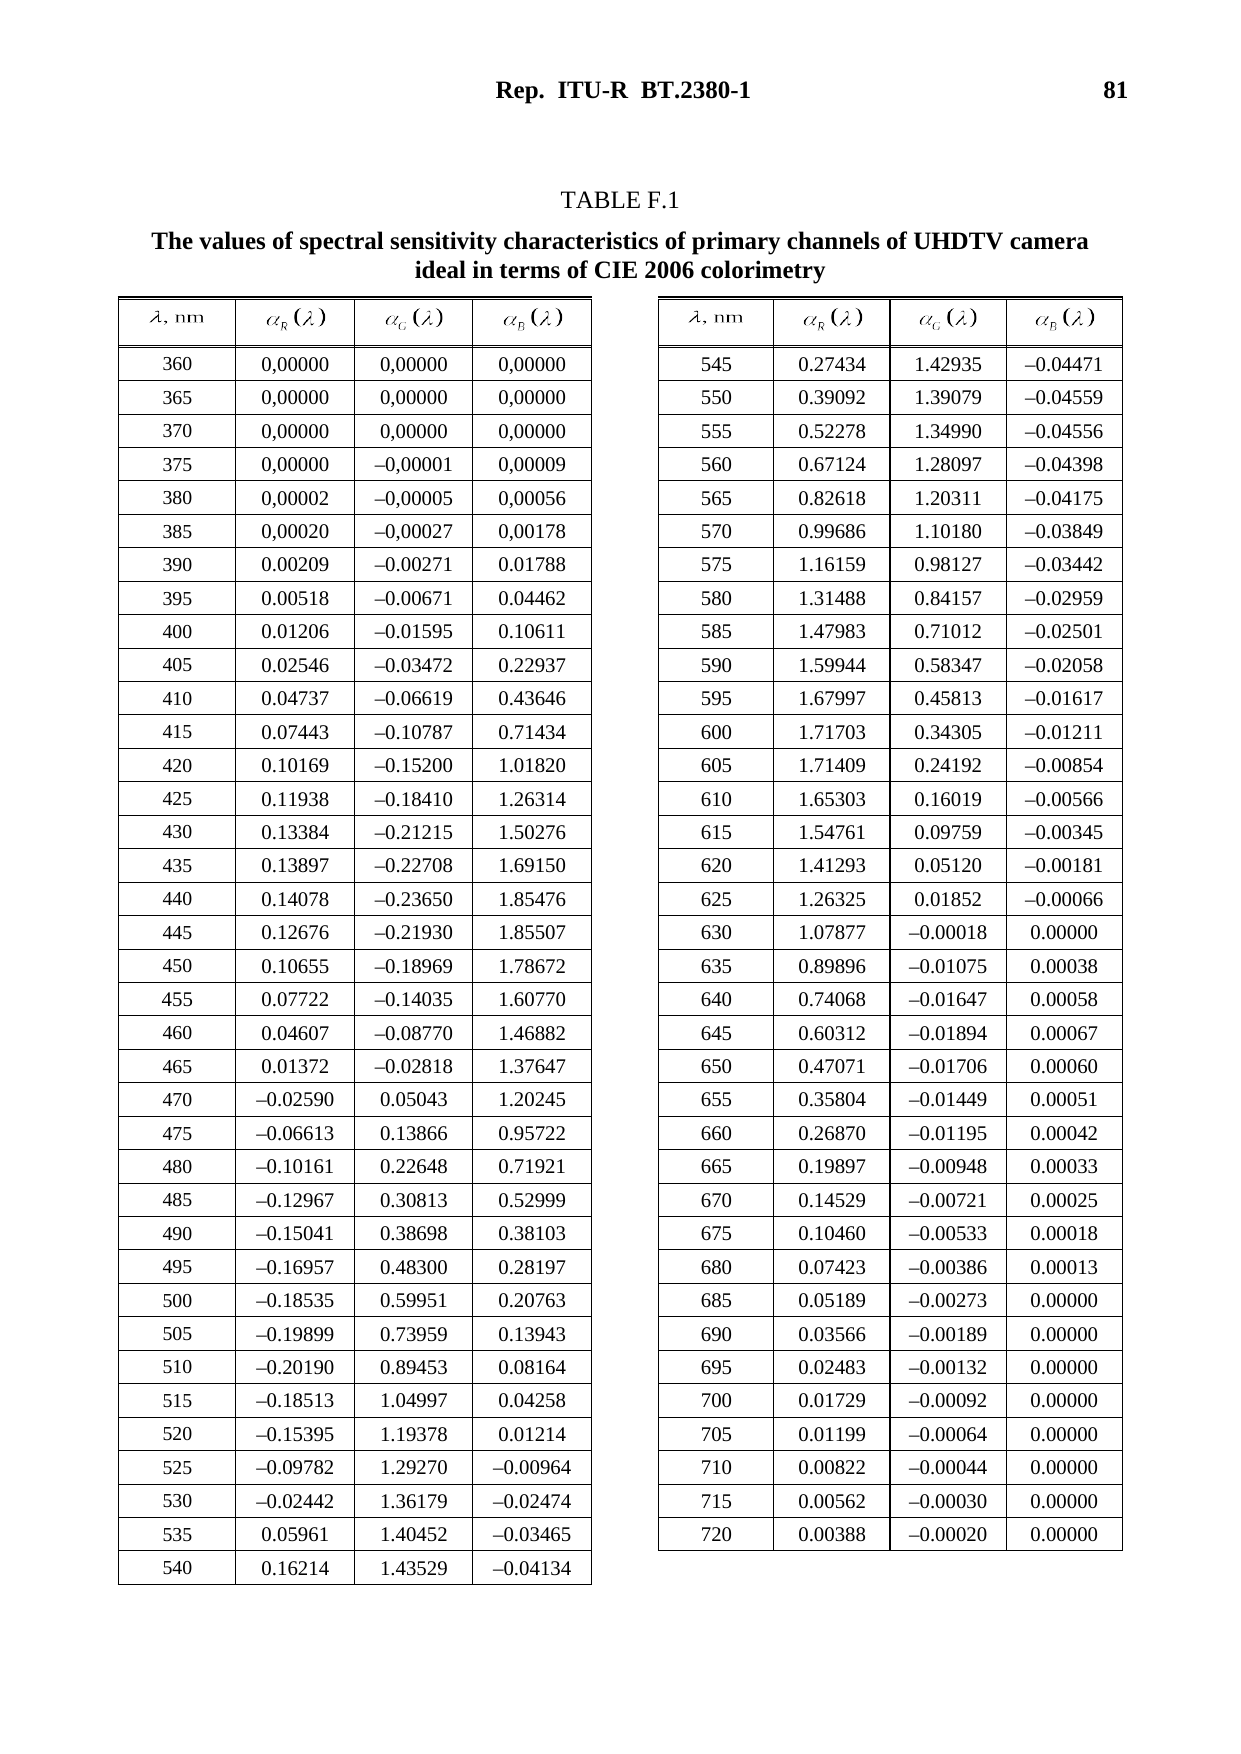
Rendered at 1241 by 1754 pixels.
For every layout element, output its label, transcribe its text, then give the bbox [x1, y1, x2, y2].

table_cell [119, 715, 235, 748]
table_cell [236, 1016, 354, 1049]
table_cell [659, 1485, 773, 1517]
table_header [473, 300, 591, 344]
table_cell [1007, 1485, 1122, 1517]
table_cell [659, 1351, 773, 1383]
title The values of spectral sensitivity characteristics of primary channels of UHDTV camera ideal in terms of CIE 2006 colorimetry [118, 226, 1122, 284]
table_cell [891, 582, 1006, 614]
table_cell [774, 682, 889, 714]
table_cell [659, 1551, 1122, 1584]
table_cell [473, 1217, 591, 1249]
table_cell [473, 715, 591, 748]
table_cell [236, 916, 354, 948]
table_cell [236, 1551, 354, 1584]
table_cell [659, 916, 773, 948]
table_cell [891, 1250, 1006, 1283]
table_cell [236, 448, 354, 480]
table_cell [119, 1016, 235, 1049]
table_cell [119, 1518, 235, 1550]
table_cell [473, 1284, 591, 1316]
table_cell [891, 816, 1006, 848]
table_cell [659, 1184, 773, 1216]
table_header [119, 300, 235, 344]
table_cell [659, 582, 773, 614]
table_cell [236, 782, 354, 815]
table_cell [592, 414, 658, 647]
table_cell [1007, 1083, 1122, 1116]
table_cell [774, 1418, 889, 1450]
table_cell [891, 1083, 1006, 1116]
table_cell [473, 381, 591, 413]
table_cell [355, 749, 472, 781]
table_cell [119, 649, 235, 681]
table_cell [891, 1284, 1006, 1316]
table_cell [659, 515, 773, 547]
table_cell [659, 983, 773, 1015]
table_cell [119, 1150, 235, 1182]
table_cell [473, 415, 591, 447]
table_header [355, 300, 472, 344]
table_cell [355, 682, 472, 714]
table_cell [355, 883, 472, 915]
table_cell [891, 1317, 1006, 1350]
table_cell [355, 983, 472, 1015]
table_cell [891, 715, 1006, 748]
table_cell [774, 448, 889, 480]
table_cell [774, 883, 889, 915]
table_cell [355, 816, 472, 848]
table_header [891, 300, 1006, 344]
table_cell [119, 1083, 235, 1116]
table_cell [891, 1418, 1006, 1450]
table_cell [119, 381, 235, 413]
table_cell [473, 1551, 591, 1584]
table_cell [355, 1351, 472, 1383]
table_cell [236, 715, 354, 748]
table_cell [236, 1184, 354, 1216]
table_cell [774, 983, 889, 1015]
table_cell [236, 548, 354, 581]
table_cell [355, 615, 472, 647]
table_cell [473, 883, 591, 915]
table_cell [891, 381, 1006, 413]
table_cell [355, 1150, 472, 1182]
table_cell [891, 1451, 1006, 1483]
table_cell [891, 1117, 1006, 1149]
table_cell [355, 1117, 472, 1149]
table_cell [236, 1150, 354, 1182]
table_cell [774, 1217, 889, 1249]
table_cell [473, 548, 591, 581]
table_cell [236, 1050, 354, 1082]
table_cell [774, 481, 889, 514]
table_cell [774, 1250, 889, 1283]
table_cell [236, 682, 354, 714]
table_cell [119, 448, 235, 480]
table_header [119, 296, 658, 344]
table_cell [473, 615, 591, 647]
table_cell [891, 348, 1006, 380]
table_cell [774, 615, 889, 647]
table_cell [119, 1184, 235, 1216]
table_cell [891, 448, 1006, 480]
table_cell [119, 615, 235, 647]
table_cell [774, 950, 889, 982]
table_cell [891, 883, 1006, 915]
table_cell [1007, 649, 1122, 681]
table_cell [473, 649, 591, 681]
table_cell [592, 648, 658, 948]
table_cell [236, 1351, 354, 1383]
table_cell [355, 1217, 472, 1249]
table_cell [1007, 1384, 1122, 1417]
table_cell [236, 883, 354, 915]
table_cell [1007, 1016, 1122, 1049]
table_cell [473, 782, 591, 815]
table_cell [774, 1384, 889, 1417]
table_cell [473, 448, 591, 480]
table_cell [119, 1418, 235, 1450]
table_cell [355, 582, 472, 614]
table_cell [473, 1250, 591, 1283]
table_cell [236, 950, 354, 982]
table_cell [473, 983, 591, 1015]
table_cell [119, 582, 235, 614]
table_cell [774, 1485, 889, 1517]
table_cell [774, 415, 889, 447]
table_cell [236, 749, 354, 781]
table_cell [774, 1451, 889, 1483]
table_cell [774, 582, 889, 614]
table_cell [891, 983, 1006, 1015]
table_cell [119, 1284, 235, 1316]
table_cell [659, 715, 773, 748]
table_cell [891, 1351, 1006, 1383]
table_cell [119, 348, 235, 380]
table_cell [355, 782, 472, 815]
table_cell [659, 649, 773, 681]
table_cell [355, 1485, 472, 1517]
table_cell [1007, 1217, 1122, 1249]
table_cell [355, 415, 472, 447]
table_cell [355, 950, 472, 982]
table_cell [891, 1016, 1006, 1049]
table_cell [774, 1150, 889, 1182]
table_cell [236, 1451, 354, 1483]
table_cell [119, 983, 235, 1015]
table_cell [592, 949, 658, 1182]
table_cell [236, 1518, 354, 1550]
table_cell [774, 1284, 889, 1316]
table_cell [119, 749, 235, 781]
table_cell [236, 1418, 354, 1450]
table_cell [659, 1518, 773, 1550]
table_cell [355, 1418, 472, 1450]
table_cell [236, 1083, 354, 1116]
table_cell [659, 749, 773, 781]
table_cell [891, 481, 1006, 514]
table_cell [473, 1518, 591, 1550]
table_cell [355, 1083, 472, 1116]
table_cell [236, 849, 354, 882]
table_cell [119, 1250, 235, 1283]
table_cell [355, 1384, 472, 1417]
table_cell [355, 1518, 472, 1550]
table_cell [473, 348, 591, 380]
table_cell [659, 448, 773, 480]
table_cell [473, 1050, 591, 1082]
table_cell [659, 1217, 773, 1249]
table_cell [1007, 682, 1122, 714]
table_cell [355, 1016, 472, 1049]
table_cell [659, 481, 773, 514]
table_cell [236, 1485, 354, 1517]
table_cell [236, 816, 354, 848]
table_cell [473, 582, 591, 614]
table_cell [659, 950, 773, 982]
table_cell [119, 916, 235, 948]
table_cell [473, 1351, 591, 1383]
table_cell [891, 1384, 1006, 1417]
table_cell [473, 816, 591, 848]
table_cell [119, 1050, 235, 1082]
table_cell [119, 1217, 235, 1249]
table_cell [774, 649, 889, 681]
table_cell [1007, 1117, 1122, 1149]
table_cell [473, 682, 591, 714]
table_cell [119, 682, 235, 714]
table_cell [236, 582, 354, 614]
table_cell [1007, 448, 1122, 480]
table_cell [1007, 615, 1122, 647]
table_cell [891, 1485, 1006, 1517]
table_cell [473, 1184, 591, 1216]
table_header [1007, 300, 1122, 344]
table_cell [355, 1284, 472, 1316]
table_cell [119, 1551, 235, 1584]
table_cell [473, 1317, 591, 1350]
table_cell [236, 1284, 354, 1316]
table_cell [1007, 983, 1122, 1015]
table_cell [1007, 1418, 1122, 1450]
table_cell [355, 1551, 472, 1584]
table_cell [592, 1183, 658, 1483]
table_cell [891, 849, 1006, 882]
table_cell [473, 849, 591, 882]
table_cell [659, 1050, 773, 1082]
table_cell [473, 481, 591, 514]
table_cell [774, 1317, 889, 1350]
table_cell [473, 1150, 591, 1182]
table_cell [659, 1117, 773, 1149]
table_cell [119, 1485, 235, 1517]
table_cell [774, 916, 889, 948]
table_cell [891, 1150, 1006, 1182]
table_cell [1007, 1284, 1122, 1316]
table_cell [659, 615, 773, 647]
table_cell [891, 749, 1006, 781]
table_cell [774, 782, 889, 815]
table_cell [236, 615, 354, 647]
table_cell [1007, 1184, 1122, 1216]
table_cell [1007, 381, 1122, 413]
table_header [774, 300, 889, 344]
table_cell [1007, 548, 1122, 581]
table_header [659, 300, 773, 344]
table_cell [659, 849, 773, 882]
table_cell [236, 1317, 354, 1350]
text TABLE F.1 [118, 185, 1122, 214]
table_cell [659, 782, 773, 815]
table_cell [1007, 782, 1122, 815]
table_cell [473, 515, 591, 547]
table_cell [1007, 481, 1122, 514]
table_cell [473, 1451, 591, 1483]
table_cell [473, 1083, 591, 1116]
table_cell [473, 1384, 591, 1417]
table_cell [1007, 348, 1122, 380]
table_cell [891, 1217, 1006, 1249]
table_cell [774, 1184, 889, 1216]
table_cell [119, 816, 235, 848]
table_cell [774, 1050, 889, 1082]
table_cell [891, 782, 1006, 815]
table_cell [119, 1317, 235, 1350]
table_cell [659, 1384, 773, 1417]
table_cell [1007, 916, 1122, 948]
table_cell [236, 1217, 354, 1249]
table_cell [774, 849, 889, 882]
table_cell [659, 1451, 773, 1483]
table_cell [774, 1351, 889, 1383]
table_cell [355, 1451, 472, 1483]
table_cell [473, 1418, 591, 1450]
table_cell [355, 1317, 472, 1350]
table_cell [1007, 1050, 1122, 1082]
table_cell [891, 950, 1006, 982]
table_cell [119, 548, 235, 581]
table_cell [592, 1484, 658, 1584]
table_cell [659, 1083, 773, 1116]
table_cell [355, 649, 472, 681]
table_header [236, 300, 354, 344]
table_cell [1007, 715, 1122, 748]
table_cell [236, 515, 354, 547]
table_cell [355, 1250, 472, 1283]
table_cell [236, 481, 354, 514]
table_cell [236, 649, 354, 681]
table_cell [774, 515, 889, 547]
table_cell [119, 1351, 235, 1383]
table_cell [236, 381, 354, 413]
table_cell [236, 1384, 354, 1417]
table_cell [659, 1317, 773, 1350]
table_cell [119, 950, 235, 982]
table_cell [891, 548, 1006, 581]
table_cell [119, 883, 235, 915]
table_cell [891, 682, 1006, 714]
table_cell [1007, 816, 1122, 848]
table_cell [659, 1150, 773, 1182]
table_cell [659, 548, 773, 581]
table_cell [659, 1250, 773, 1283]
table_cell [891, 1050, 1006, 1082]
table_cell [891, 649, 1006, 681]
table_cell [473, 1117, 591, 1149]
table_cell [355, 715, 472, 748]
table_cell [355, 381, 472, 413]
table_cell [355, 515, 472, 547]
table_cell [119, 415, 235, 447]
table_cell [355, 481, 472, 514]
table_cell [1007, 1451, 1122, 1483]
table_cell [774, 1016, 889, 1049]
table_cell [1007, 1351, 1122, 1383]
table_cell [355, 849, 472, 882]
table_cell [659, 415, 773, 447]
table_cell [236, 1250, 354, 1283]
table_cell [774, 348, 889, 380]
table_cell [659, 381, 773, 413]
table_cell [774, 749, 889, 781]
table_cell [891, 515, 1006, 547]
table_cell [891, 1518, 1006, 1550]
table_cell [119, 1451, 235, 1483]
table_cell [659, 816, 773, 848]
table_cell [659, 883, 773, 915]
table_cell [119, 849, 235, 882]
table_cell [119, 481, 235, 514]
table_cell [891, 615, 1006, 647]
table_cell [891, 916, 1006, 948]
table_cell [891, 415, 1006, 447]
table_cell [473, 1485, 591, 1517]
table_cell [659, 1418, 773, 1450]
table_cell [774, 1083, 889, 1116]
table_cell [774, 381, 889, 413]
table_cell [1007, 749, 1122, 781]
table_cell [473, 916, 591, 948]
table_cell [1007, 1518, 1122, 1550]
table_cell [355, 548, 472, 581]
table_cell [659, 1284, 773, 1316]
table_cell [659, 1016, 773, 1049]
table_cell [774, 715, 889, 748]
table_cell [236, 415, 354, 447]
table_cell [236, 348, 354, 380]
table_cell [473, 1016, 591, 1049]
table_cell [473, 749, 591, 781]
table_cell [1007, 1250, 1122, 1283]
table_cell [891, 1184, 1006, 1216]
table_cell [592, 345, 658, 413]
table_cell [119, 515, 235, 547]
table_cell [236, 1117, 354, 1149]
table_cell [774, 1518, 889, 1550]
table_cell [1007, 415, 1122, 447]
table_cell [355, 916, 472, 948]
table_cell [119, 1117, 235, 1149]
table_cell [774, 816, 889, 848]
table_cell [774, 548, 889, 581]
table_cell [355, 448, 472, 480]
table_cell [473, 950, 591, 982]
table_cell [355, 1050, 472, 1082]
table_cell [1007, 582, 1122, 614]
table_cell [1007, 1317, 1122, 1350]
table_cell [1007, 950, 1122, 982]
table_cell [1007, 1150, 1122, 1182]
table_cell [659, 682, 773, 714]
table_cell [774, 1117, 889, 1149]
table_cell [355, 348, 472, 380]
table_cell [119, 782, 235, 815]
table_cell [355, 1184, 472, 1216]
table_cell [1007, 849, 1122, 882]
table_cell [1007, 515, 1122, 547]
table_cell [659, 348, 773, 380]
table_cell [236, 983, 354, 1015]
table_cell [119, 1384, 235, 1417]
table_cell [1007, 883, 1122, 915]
